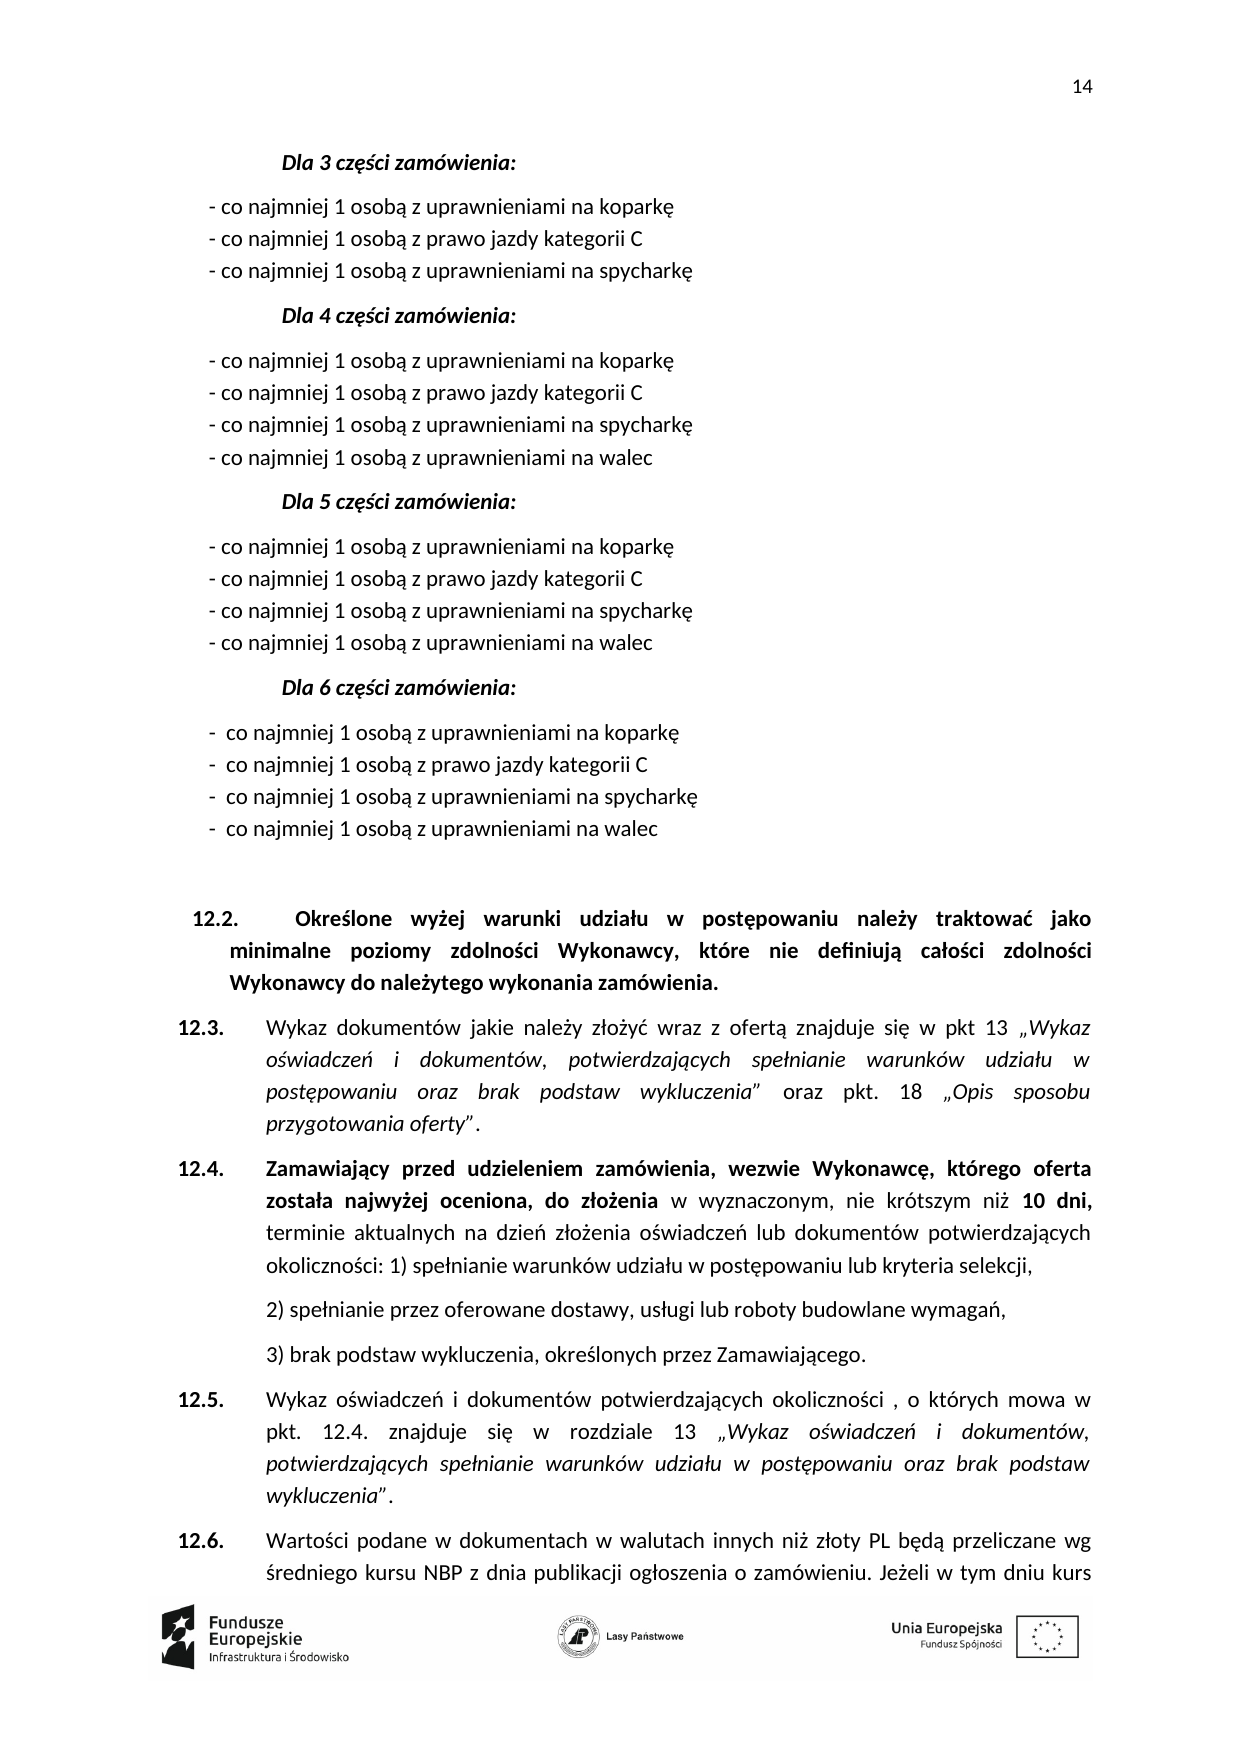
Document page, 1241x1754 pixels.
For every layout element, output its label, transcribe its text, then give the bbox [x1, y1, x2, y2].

list Wykaz dokumentów jakie należy złożyć wraz z ofertą znajduje się w pkt 13 „Wykaz oświadczeń i dokumentów, potwierdzających spełnianie warunków udziału w postępowaniu oraz brak podstaw wykluczenia” oraz pkt. 18 „Opis sposobu przygotowania oferty”. [177, 1013, 1093, 1137]
text Dla 6 części zamówienia: [282, 673, 1093, 701]
list - co najmniej 1 osobą z uprawnieniami na spycharkę [209, 410, 1093, 438]
list 3) brak podstaw wykluczenia, określonych przez Zamawiającego. [266, 1340, 1093, 1368]
list - co najmniej 1 osobą z prawo jazdy kategorii C [209, 750, 1093, 778]
list - co najmniej 1 osobą z uprawnieniami na koparkę [209, 532, 1093, 560]
list - co najmniej 1 osobą z prawo jazdy kategorii C [209, 224, 1093, 252]
list Zamawiający przed udzieleniem zamówienia, wezwie Wykonawcę, którego oferta została najwyżej oceniona, do złożenia w wyznaczonym, nie krótszym niż 10 dni, terminie aktualnych na dzień złożenia oświadczeń lub dokumentów potwierdzających okoliczności: 1) spełnianie warunków udziału w postępowaniu lub kryteria selekcji, [177, 1154, 1093, 1279]
picture [147, 1596, 1093, 1681]
list - co najmniej 1 osobą z uprawnieniami na koparkę [209, 346, 1093, 374]
list Wykaz oświadczeń i dokumentów potwierdzających okoliczności , o których mowa w pkt. 12.4. znajduje się w rozdziale 13 „Wykaz oświadczeń i dokumentów, potwierdzających spełnianie warunków udziału w postępowaniu oraz brak podstaw wykluczenia”. [177, 1385, 1093, 1509]
text Dla 5 części zamówienia: [282, 487, 1093, 515]
list - co najmniej 1 osobą z uprawnieniami na walec [209, 443, 1093, 471]
list - co najmniej 1 osobą z uprawnieniami na koparkę [209, 192, 1093, 220]
list - co najmniej 1 osobą z uprawnieniami na spycharkę [209, 782, 1093, 810]
text Dla 3 części zamówienia: [282, 148, 1093, 176]
list - co najmniej 1 osobą z uprawnieniami na walec [209, 814, 1093, 842]
list Określone wyżej warunki udziału w postępowaniu należy traktować jako minimalne poziomy zdolności Wykonawcy, które nie definiują całości zdolności Wykonawcy do należytego wykonania zamówienia. [192, 904, 1093, 996]
list - co najmniej 1 osobą z uprawnieniami na koparkę [209, 718, 1093, 746]
list - co najmniej 1 osobą z uprawnieniami na walec [209, 628, 1093, 657]
list - co najmniej 1 osobą z prawo jazdy kategorii C [209, 564, 1093, 592]
list - co najmniej 1 osobą z uprawnieniami na spycharkę [209, 257, 1093, 285]
text Dla 4 części zamówienia: [282, 301, 1093, 329]
list 2) spełnianie przez oferowane dostawy, usługi lub roboty budowlane wymagań, [266, 1295, 1093, 1323]
list - co najmniej 1 osobą z prawo jazdy kategorii C [209, 378, 1093, 406]
list - co najmniej 1 osobą z uprawnieniami na spycharkę [209, 596, 1093, 624]
